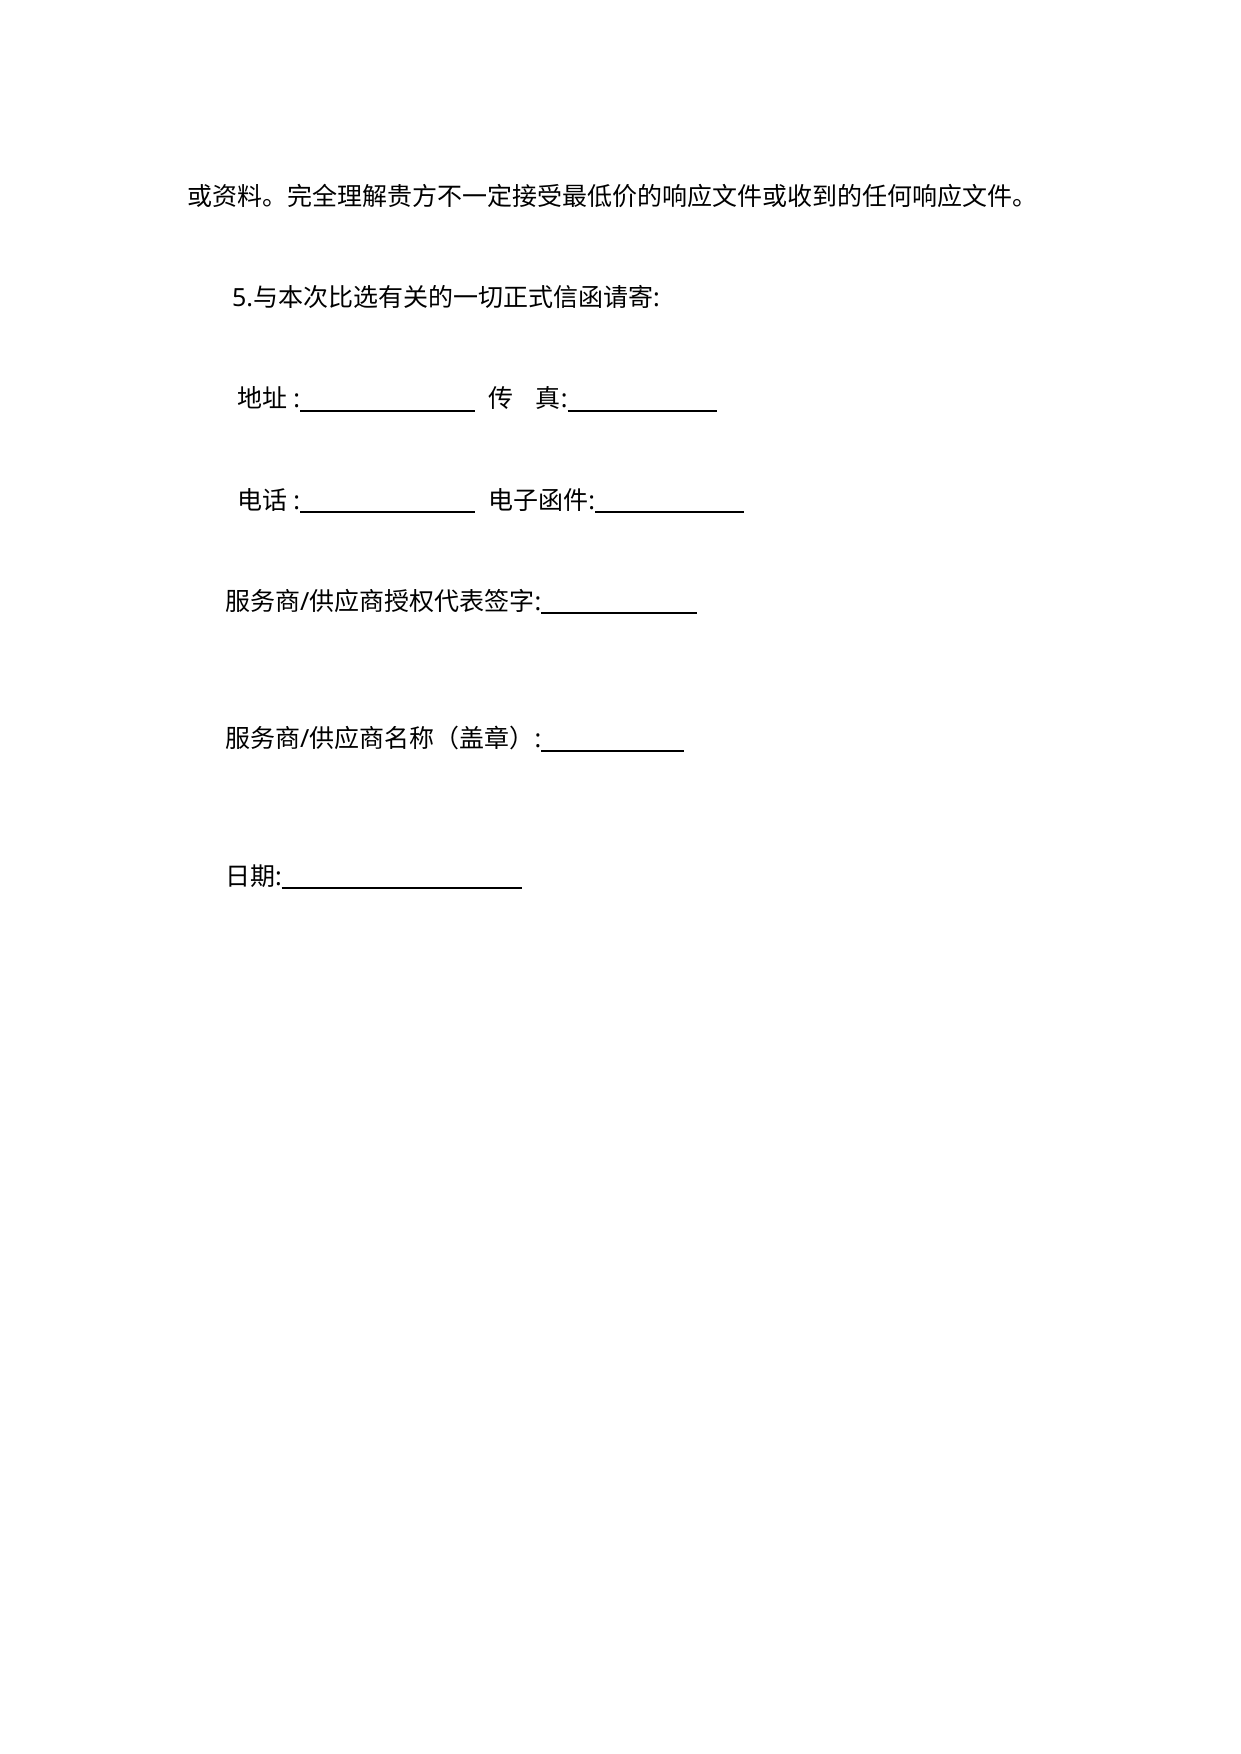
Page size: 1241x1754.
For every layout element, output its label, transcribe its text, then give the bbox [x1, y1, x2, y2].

text 5.与本次比选有关的一切正式信函请寄: [231, 263, 1053, 328]
text 日期: [187, 842, 1053, 907]
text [187, 162, 1053, 227]
text 地址 : 传 真: [187, 364, 1053, 429]
text 电话 : 电子函件: [187, 466, 1053, 531]
text 服务商/供应商名称（盖章）: [187, 704, 1053, 769]
text 服务商/供应商授权代表签字: [187, 567, 1053, 632]
